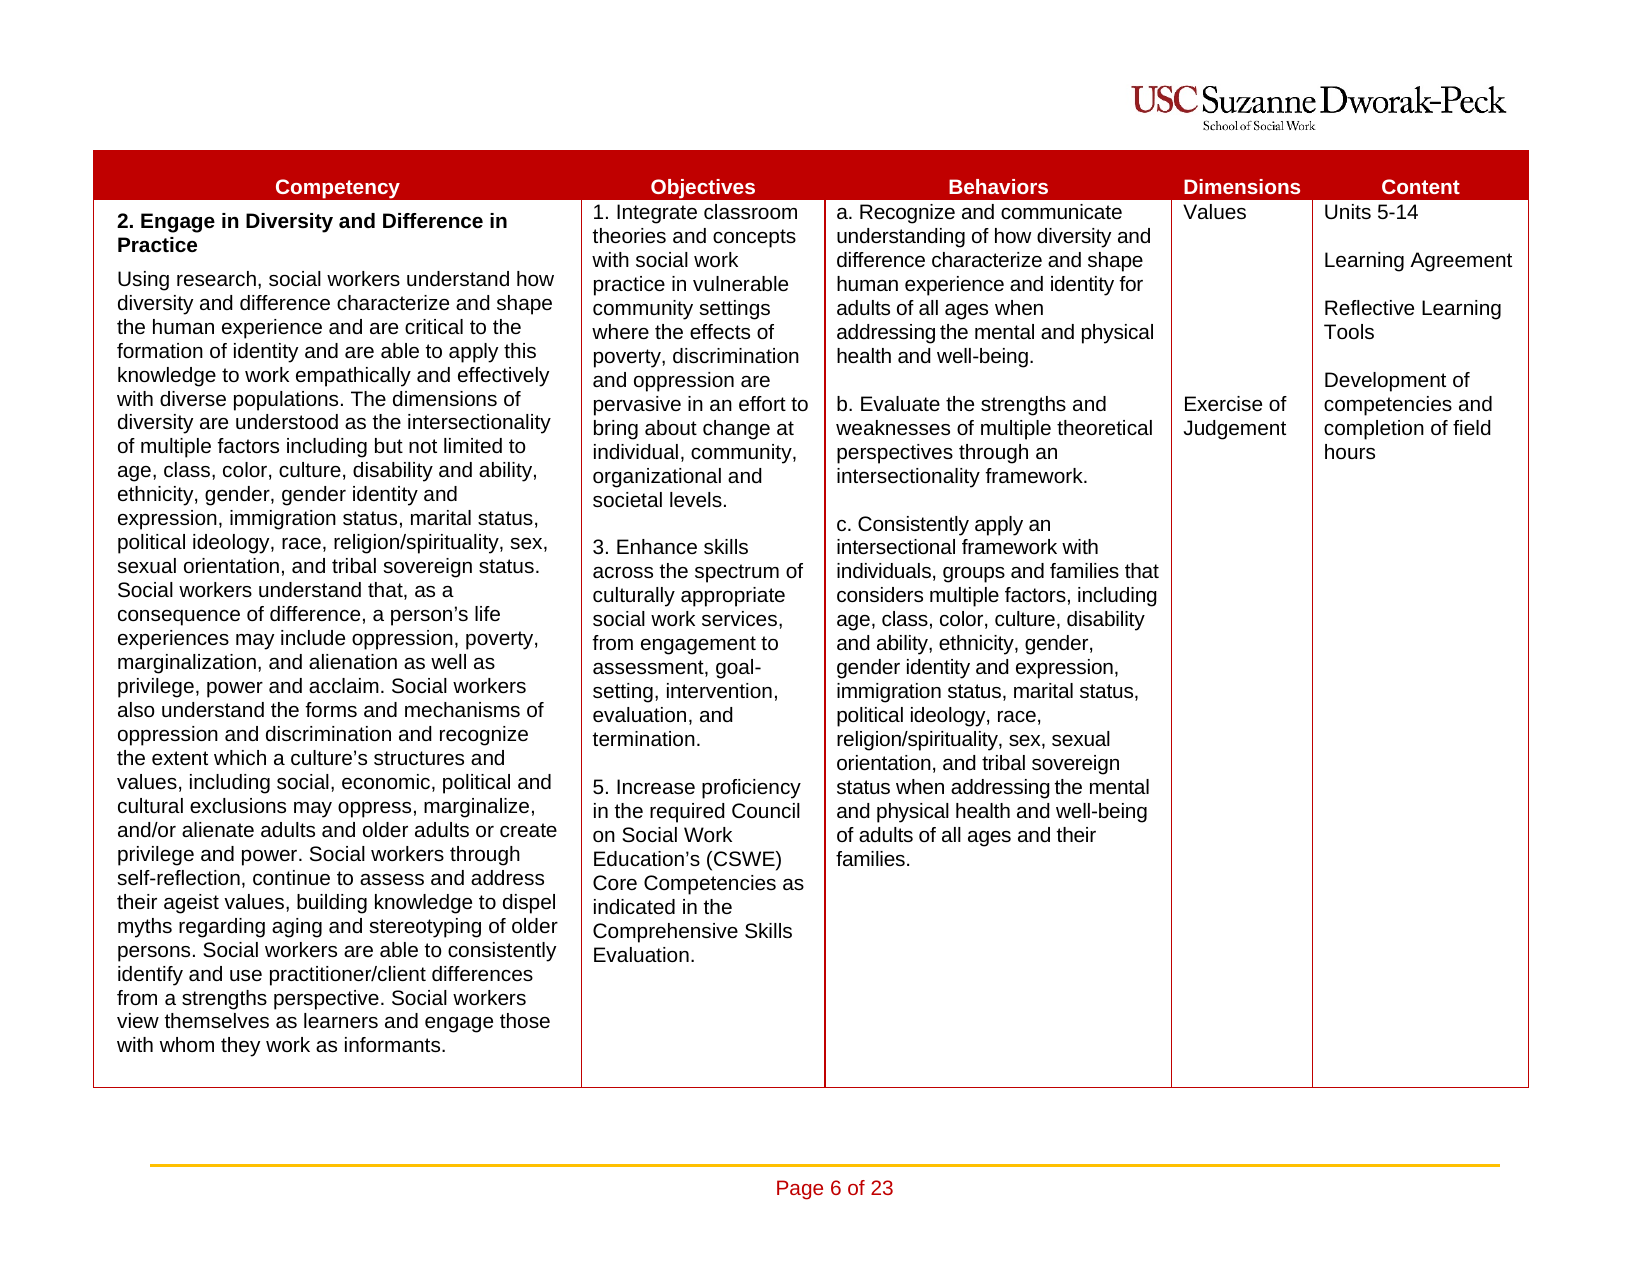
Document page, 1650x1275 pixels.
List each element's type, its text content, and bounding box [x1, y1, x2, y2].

table_cell Dimensions [1172, 151, 1312, 199]
table_cell Units 5-14 Learning Agreement Reflective Learning Tools Development of competencies and completion of field hours [1313, 200, 1528, 1087]
picture [1125, 75, 1519, 138]
table_cell Values Exercise of Judgement [1172, 200, 1312, 1087]
table_cell 1. Integrate classroom theories and concepts with social work practice in vulnerable community settings where the effects of poverty, discrimination and oppression are pervasive in an effort to bring about change at individual, community, organizational and societal levels. 3. Enhance skills across the spectrum of culturally appropriate social work services, from engagement to assessment, goal-setting, intervention, evaluation, and termination. 5. Increase proficiency in the required Council on Social Work Education’s (CSWE) Core Competencies as indicated in the Comprehensive Skills Evaluation. [582, 200, 824, 1087]
table_cell 2. Engage in Diversity and Difference in Practice Using research, social workers understand how diversity and difference characterize and shape the human experience and are critical to the formation of identity and are able to apply this knowledge to work empathically and effectively with diverse populations. The dimensions of diversity are understood as the intersectionality of multiple factors including but not limited to age, class, color, culture, disability and ability, ethnicity, gender, gender identity and expression, immigration status, marital status, political ideology, race, religion/spirituality, sex, sexual orientation, and tribal sovereign status. Social workers understand that, as a consequence of difference, a person’s life experiences may include oppression, poverty, marginalization, and alienation as well as privilege, power and acclaim. Social workers also understand the forms and mechanisms of oppression and discrimination and recognize the extent which a culture’s structures and values, including social, economic, political and cultural exclusions may oppress, marginalize, and/or alienate adults and older adults or create privilege and power. Social workers through self-reflection, continue to assess and address their ageist values, building knowledge to dispel myths regarding aging and stereotyping of older persons. Social workers are able to consistently identify and use practitioner/client differences from a strengths perspective. Social workers view themselves as learners and engage those with whom they work as informants. [94, 200, 581, 1087]
table_cell Objectives [582, 151, 824, 199]
table_cell Content [1313, 151, 1528, 199]
table_cell Behaviors [826, 151, 1171, 199]
table_cell Competency [94, 151, 581, 199]
table_cell a. Recognize and communicate understanding of how diversity and difference characterize and shape human experience and identity for adults of all ages when addressing the mental and physical health and well-being. b. Evaluate the strengths and weaknesses of multiple theoretical perspectives through an intersectionality framework. c. Consistently apply an intersectional framework with individuals, groups and families that considers multiple factors, including age, class, color, culture, disability and ability, ethnicity, gender, gender identity and expression, immigration status, marital status, political ideology, race, religion/spirituality, sex, sexual orientation, and tribal sovereign status when addressing the mental and physical health and well-being of adults of all ages and their families. [826, 200, 1171, 1087]
